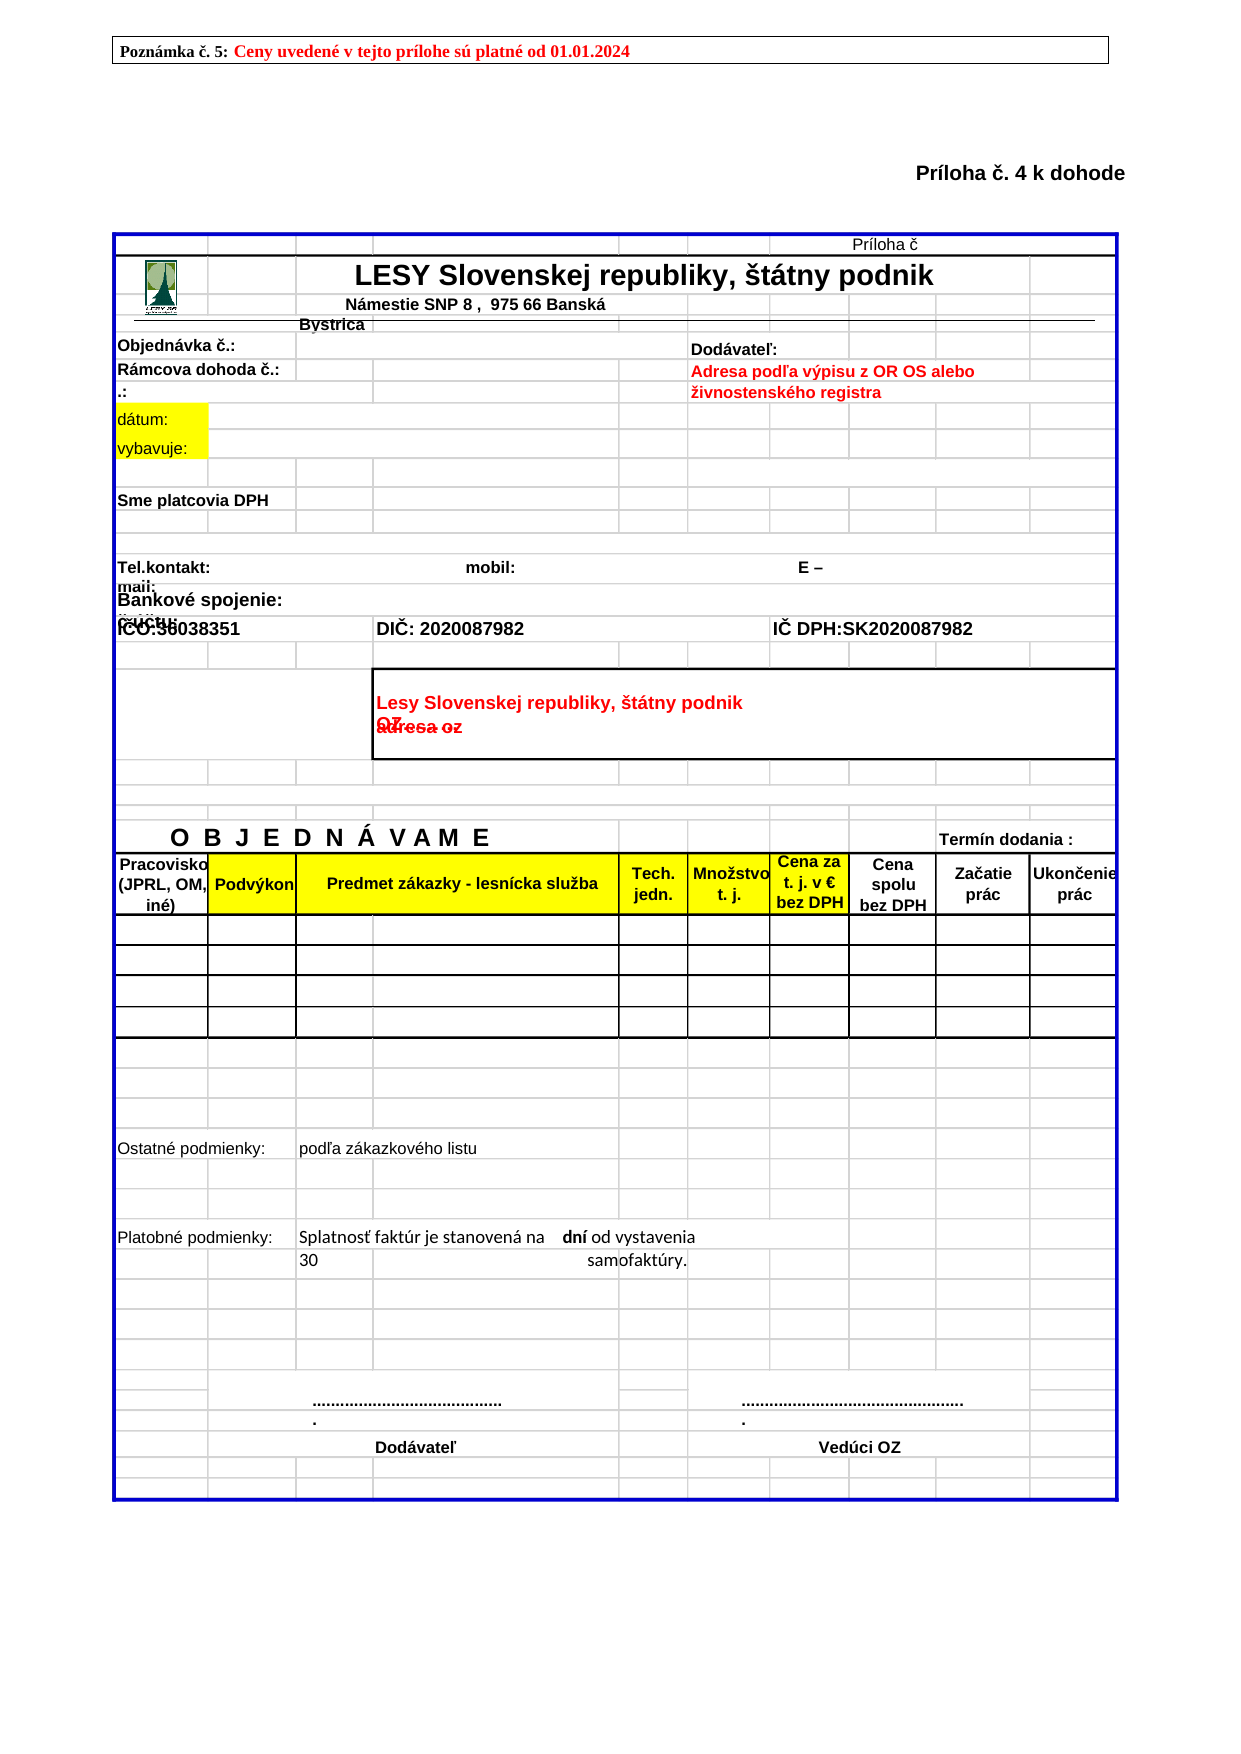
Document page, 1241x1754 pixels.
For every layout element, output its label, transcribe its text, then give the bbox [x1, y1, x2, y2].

picture [145, 260, 177, 315]
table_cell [113, 37, 1108, 63]
text Príloha č. 4 k dohode [112, 161, 1125, 184]
